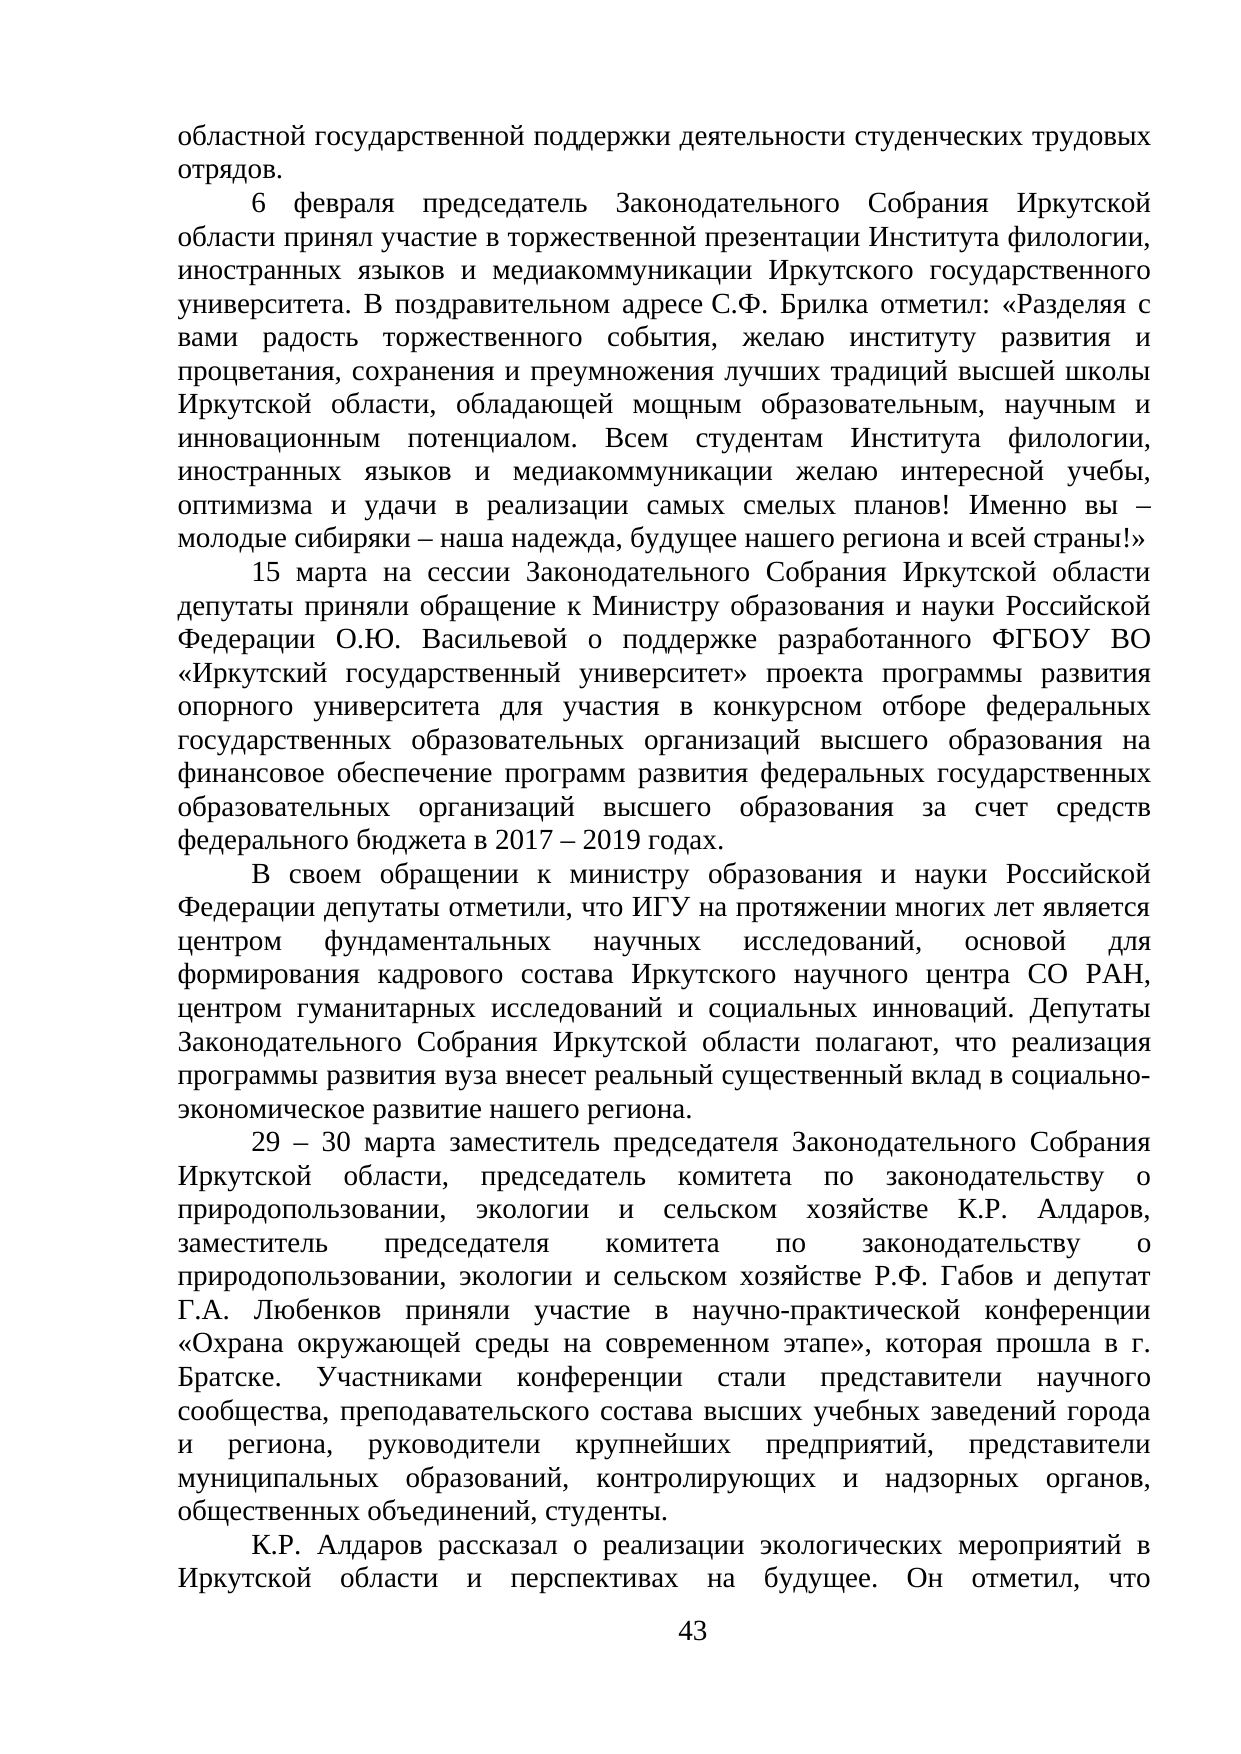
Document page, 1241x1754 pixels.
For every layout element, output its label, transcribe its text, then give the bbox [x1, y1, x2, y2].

text 29 – 30 марта заместитель председателя Законодательного Собрания Иркутской области, председатель комитета по законодательству о природопользовании, экологии и сельском хозяйстве К.Р. Алдаров, заместитель председателя комитета по законодательству о природопользовании, экологии и сельском хозяйстве Р.Ф. Габов и депутат Г.А. Любенков приняли участие в научно-практической конференции «Охрана окружающей среды на современном этапе», которая прошла в г. Братске. Участниками конференции стали представители научного сообщества, преподавательского состава высших учебных заведений города и региона, руководители крупнейших предприятий, представители муниципальных образований, контролирующих и надзорных органов, общественных объединений, студенты. [177, 1124, 1152, 1527]
text 15 марта на сессии Законодательного Собрания Иркутской области депутаты приняли обращение к Министру образования и науки Российской Федерации О.Ю. Васильевой о поддержке разработанного ФГБОУ ВО «Иркутский государственный университет» проекта программы развития опорного университета для участия в конкурсном отборе федеральных государственных образовательных организаций высшего образования на финансовое обеспечение программ развития федеральных государственных образовательных организаций высшего образования за счет средств федерального бюджета в 2017 – 2019 годах. [177, 554, 1152, 856]
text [177, 1527, 1152, 1594]
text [177, 118, 1152, 185]
text 6 февраля председатель Законодательного Собрания Иркутской области принял участие в торжественной презентации Института филологии, иностранных языков и медиакоммуникации Иркутского государственного университета. В поздравительном адресе С.Ф. Брилка отметил: «Разделяя с вами радость торжественного события, желаю институту развития и процветания, сохранения и преумножения лучших традиций высшей школы Иркутской области, обладающей мощным образовательным, научным и инновационным потенциалом. Всем студентам Института филологии, иностранных языков и медиакоммуникации желаю интересной учебы, оптимизма и удачи в реализации самых смелых планов! Именно вы – молодые сибиряки – наша надежда, будущее нашего региона и всей страны!» [177, 185, 1152, 554]
text В своем обращении к министру образования и науки Российской Федерации депутаты отметили, что ИГУ на протяжении многих лет является центром фундаментальных научных исследований, основой для формирования кадрового состава Иркутского научного центра СО РАН, центром гуманитарных исследований и социальных инноваций. Депутаты Законодательного Собрания Иркутской области полагают, что реализация программы развития вуза внесет реальный существенный вклад в социально-экономическое развитие нашего региона. [177, 856, 1152, 1124]
